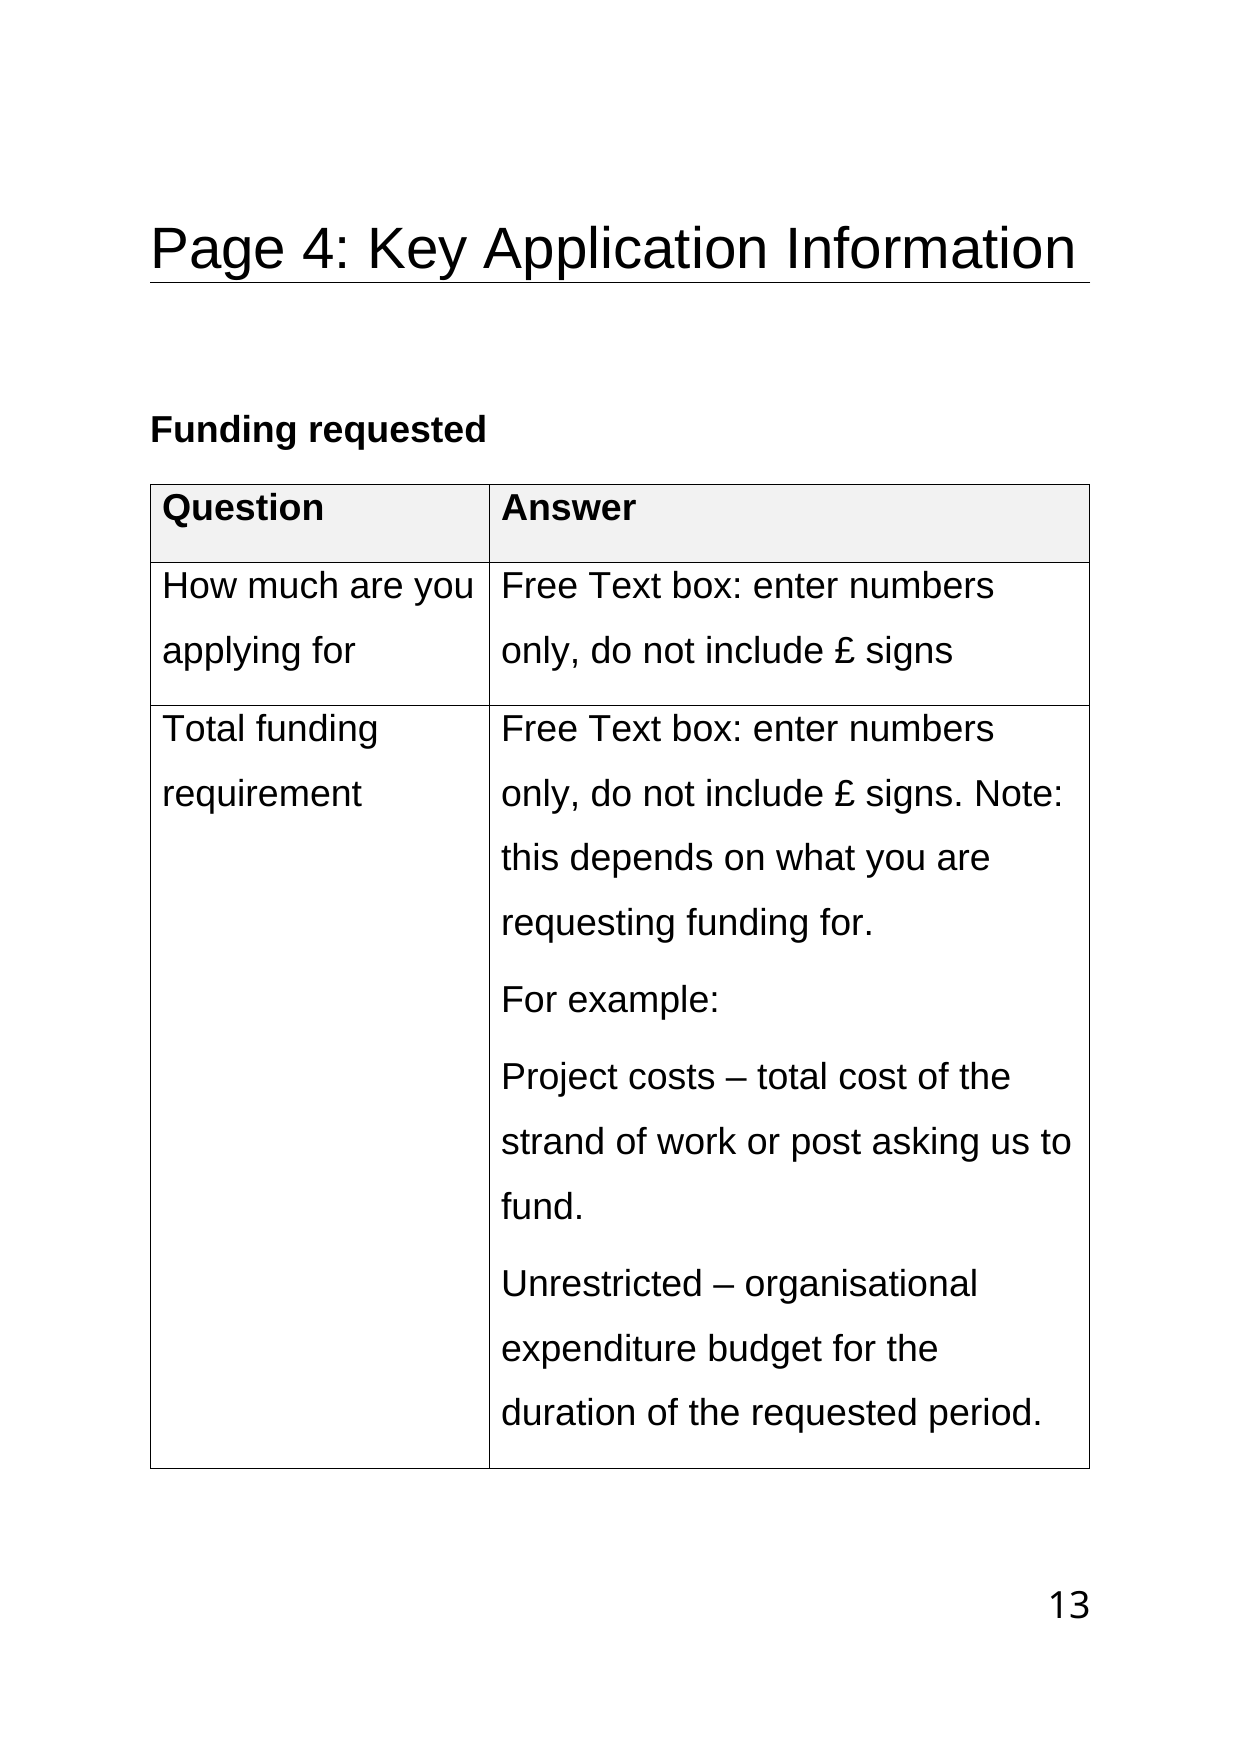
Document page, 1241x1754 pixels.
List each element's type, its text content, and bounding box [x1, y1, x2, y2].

subtitle Funding requested [150, 407, 1090, 450]
table_cell Total funding requirement [151, 706, 489, 1468]
table_cell Free Text box: enter numbers only, do not include £ signs. Note: this depends on what you are requesting funding for. For example: Project costs – total cost of the strand of work or post asking us to fund. Unrestricted – organisational expenditure budget for the duration of the requested period. [490, 706, 1089, 1468]
table_cell Free Text box: enter numbers only, do not include £ signs [490, 563, 1089, 705]
table_cell How much are you applying for [151, 563, 489, 705]
table_header Answer [490, 485, 1089, 562]
subtitle Page 4: Key Application Information [150, 213, 1090, 282]
table_header Question [151, 485, 489, 562]
